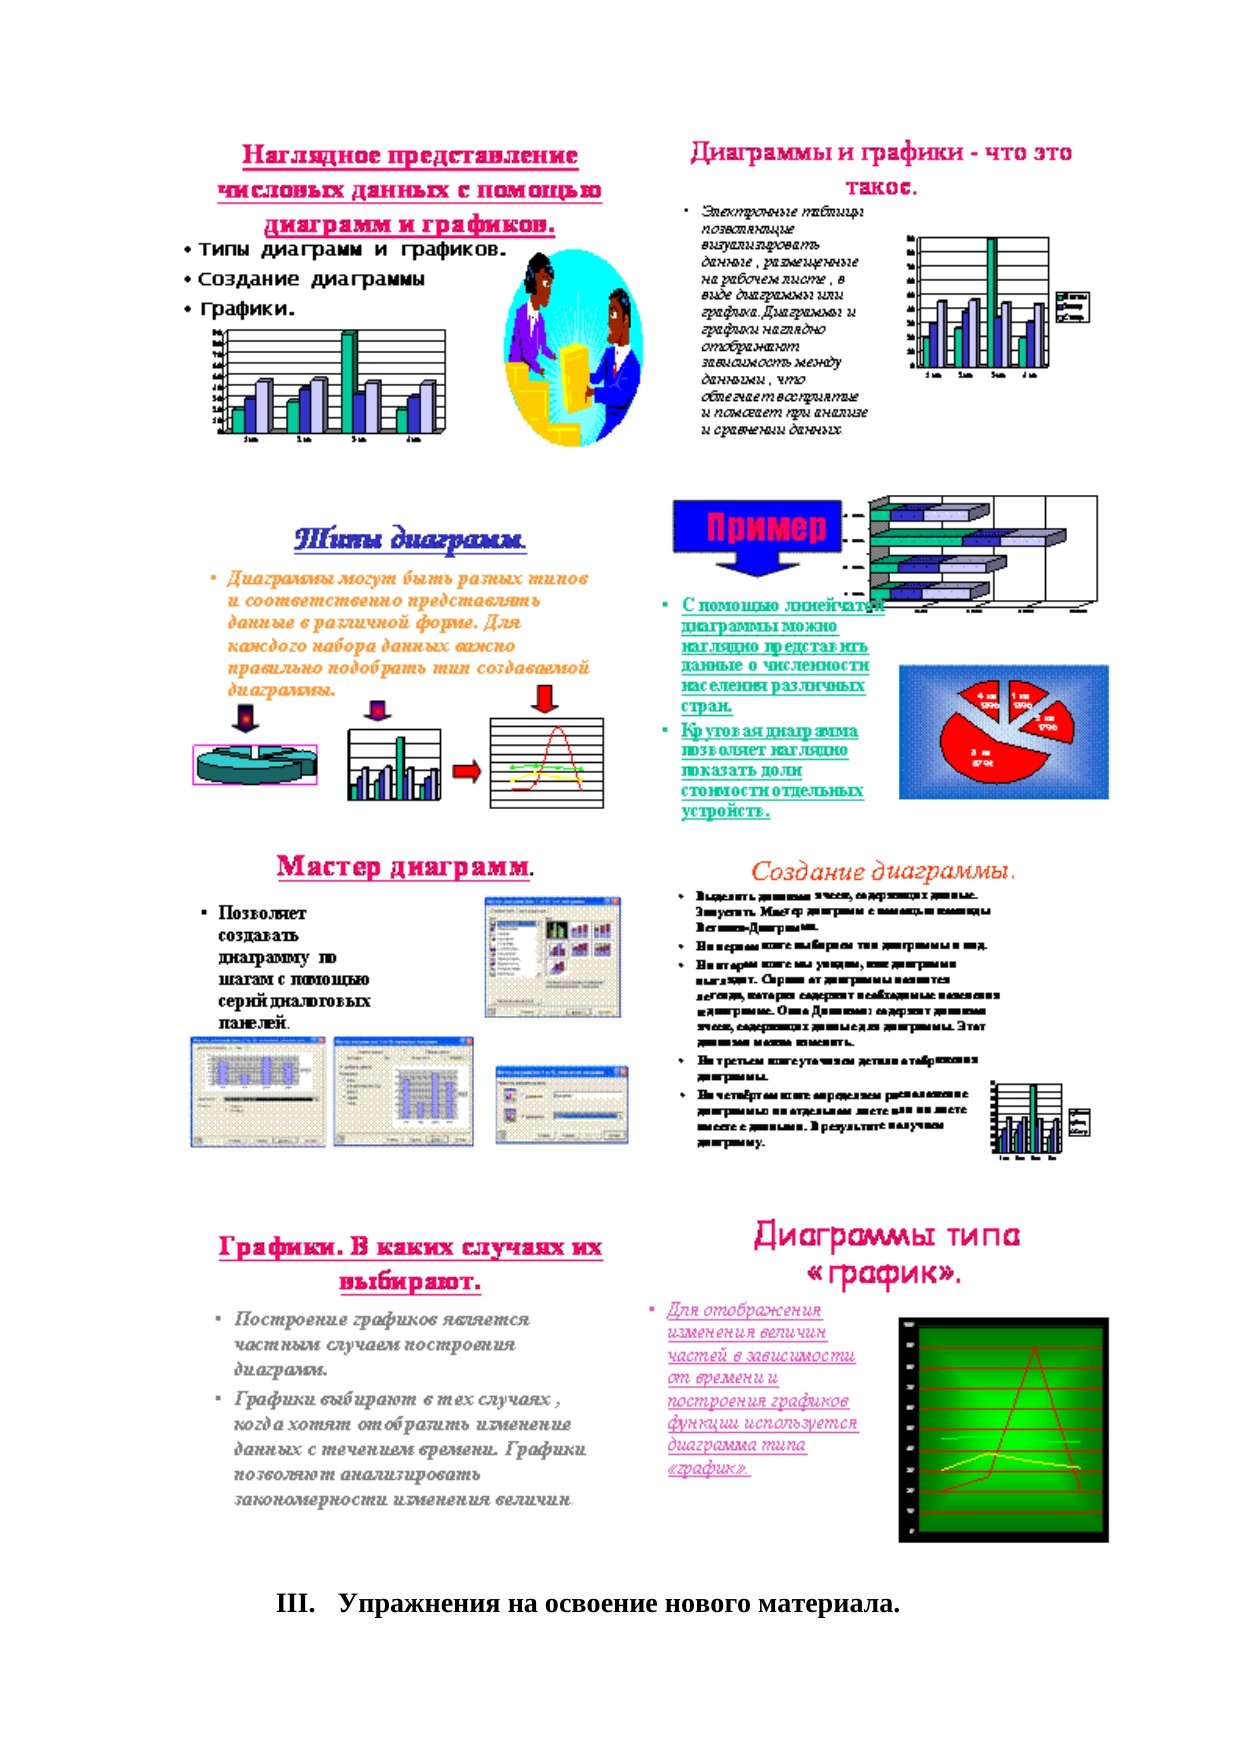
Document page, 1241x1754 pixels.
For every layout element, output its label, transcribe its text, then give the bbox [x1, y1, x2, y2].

picture [649, 472, 1128, 831]
picture [177, 835, 646, 1187]
picture [651, 835, 1119, 1187]
picture [649, 118, 1117, 469]
picture [177, 478, 645, 831]
text III. Упражнения на освоение нового материала. [177, 1586, 1152, 1618]
picture [177, 118, 645, 469]
picture [177, 1191, 1128, 1554]
